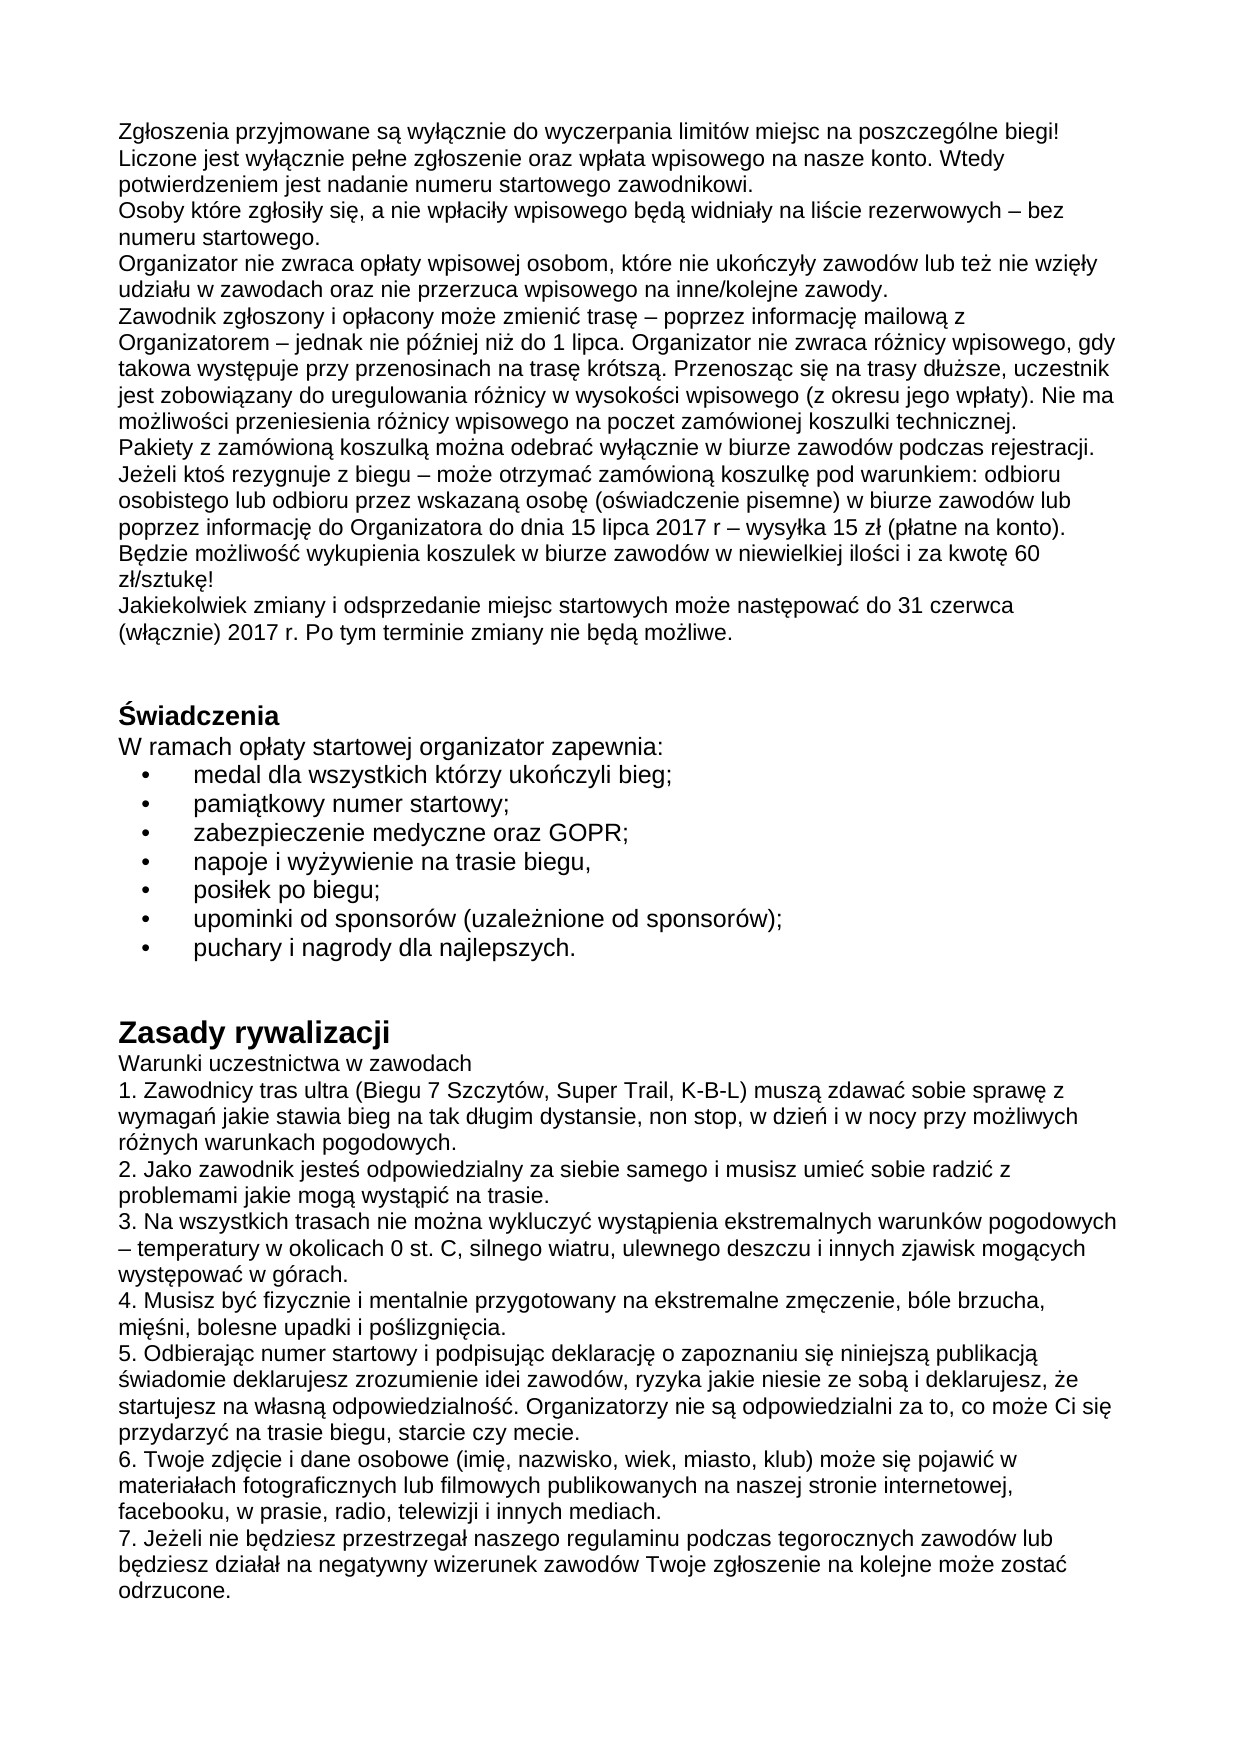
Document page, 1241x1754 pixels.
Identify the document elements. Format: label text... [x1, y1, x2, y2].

text • posiłek po biegu; [118, 875, 1122, 904]
text Zawodnik zgłoszony i opłacony może zmienić trasę – poprzez informację mailową z Organizatorem – jednak nie później niż do 1 lipca. Organizator nie zwraca różnicy wpisowego, gdy takowa występuje przy przenosinach na trasę krótszą. Przenosząc się na trasy dłuższe, uczestnik jest zobowiązany do uregulowania różnicy w wysokości wpisowego (z okresu jego wpłaty). Nie ma możliwości przeniesienia różnicy wpisowego na poczet zamówionej koszulki technicznej. [118, 303, 1122, 434]
text Pakiety z zamówioną koszulką można odebrać wyłącznie w biurze zawodów podczas rejestracji. Jeżeli ktoś rezygnuje z biegu – może otrzymać zamówioną koszulkę pod warunkiem: odbioru osobistego lub odbioru przez wskazaną osobę (oświadczenie pisemne) w biurze zawodów lub poprzez informację do Organizatora do dnia 15 lipca 2017 r – wysyłka 15 zł (płatne na konto). [118, 434, 1122, 540]
text • upominki od sponsorów (uzależnione od sponsorów); [118, 904, 1122, 933]
text Będzie możliwość wykupienia koszulek w biurze zawodów w niewielkiej ilości i za kwotę 60 zł/sztukę! [118, 540, 1122, 592]
text 5. Odbierając numer startowy i podpisując deklarację o zapoznaniu się niniejszą publikacją świadomie deklarujesz zrozumienie idei zawodów, ryzyka jakie niesie ze sobą i deklarujesz, że startujesz na własną odpowiedzialność. Organizatorzy nie są odpowiedzialni za to, co może Ci się przydarzyć na trasie biegu, starcie czy mecie. [118, 1340, 1122, 1446]
text 6. Twoje zdjęcie i dane osobowe (imię, nazwisko, wiek, miasto, klub) może się pojawić w materiałach fotograficznych lub filmowych publikowanych na naszej stronie internetowej, facebooku, w prasie, radio, telewizji i innych mediach. [118, 1446, 1122, 1524]
text W ramach opłaty startowej organizator zapewnia: [118, 732, 1122, 760]
text • pamiątkowy numer startowy; [118, 789, 1122, 818]
text Zasady rywalizacji [118, 1014, 1122, 1050]
text 1. Zawodnicy tras ultra (Biegu 7 Szczytów, Super Trail, K-B-L) muszą zdawać sobie sprawę z wymagań jakie stawia bieg na tak długim dystansie, non stop, w dzień i w nocy przy możliwych różnych warunkach pogodowych. [118, 1077, 1122, 1156]
text Świadczenia [118, 700, 1122, 732]
text 7. Jeżeli nie będziesz przestrzegał naszego regulaminu podczas tegorocznych zawodów lub będziesz działał na negatywny wizerunek zawodów Twoje zgłoszenie na kolejne może zostać odrzucone. [118, 1524, 1122, 1604]
text • zabezpieczenie medyczne oraz GOPR; [118, 818, 1122, 847]
text • puchary i nagrody dla najlepszych. [118, 933, 1122, 962]
text • medal dla wszystkich którzy ukończyli bieg; [118, 760, 1122, 789]
text Osoby które zgłosiły się, a nie wpłaciły wpisowego będą widniały na liście rezerwowych – bez numeru startowego. [118, 197, 1122, 250]
text 3. Na wszystkich trasach nie można wykluczyć wystąpienia ekstremalnych warunków pogodowych – temperatury w okolicach 0 st. C, silnego wiatru, ulewnego deszczu i innych zjawisk mogących występować w górach. [118, 1208, 1122, 1287]
text Organizator nie zwraca opłaty wpisowej osobom, które nie ukończyły zawodów lub też nie wzięły udziału w zawodach oraz nie przerzuca wpisowego na inne/kolejne zawody. [118, 250, 1122, 303]
text Zgłoszenia przyjmowane są wyłącznie do wyczerpania limitów miejsc na poszczególne biegi! Liczone jest wyłącznie pełne zgłoszenie oraz wpłata wpisowego na nasze konto. Wtedy potwierdzeniem jest nadanie numeru startowego zawodnikowi. [118, 118, 1122, 197]
text 2. Jako zawodnik jesteś odpowiedzialny za siebie samego i musisz umieć sobie radzić z problemami jakie mogą wystąpić na trasie. [118, 1156, 1122, 1208]
text • napoje i wyżywienie na trasie biegu, [118, 847, 1122, 875]
text Jakiekolwiek zmiany i odsprzedanie miejsc startowych może następować do 31 czerwca (włącznie) 2017 r. Po tym terminie zmiany nie będą możliwe. [118, 592, 1122, 645]
text Warunki uczestnictwa w zawodach [118, 1050, 1122, 1077]
text 4. Musisz być fizycznie i mentalnie przygotowany na ekstremalne zmęczenie, bóle brzucha, mięśni, bolesne upadki i poślizgnięcia. [118, 1287, 1122, 1340]
